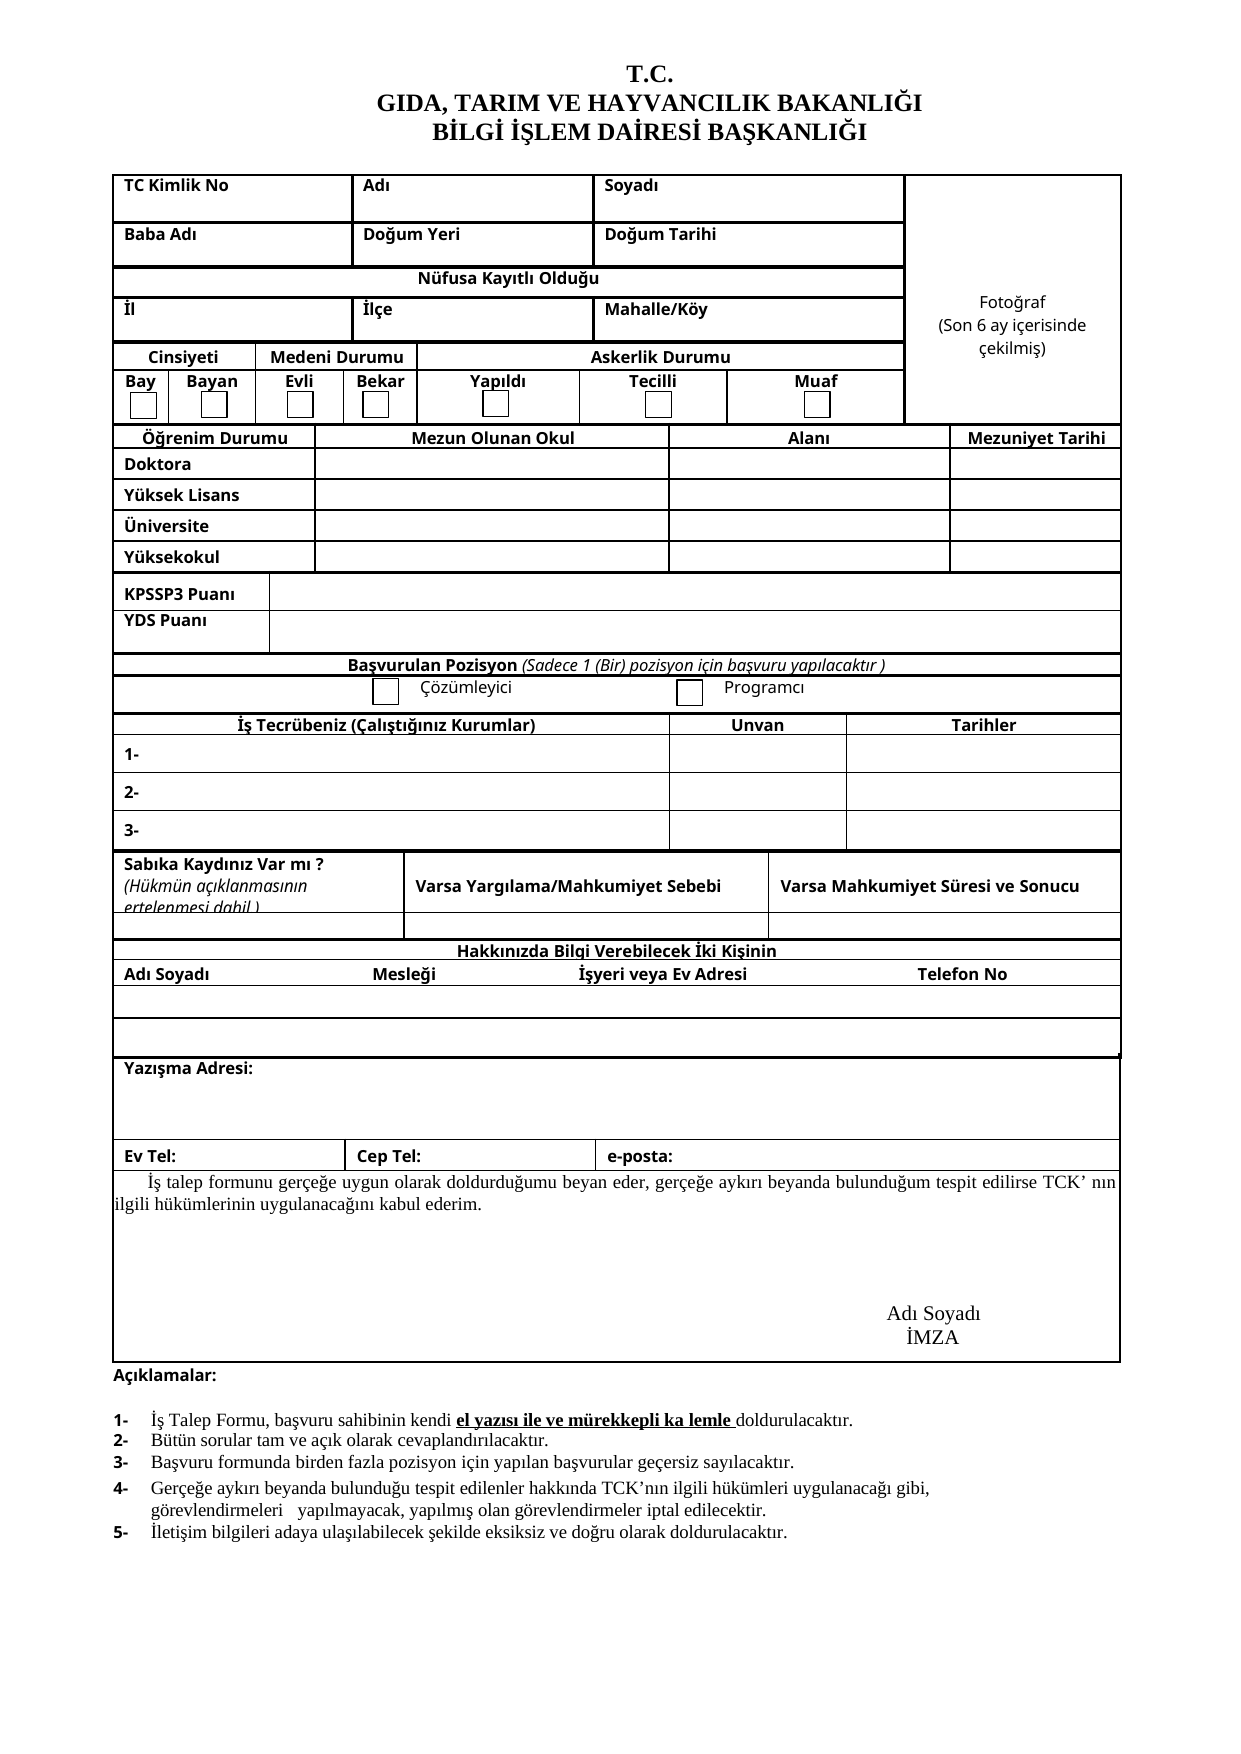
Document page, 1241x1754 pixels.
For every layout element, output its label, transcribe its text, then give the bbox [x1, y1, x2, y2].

table_cell [847, 811, 1120, 849]
table_cell KPSSP3 Puanı [114, 574, 269, 610]
table_cell Doğum Yeri [354, 224, 592, 265]
table_cell Yazışma Adresi: [114, 1059, 1119, 1138]
text Açıklamalar: [113, 1363, 1122, 1386]
table_cell İl [114, 299, 351, 340]
table_header TC Kimlik No [114, 176, 351, 221]
list Başvuru formunda birden fazla pozisyon için yapılan başvurular geçersiz sayılacaktır. [113, 1450, 1122, 1473]
table_cell Varsa Mahkumiyet Süresi ve Sonucu [769, 853, 1120, 912]
table_cell Mezuniyet Tarihi [951, 426, 1120, 447]
table_cell Bekar [344, 371, 416, 423]
table_cell Yüksek Lisans [114, 480, 314, 509]
table_cell [847, 735, 1120, 772]
table_cell [270, 611, 1120, 652]
table_cell Unvan [670, 715, 846, 734]
table_cell Doğum Tarihi [595, 224, 903, 265]
table_cell [114, 677, 1120, 712]
list İletişim bilgileri adaya ulaşılabilecek şekilde eksiksiz ve doğru olarak doldurulacaktır. [113, 1521, 1039, 1543]
table_cell [951, 511, 1120, 540]
table_cell Telefon No [834, 960, 1120, 985]
table_cell [670, 735, 846, 772]
table_cell Üniversite [114, 511, 314, 540]
table_cell Bayan [169, 371, 255, 423]
table_header Adı [354, 176, 592, 221]
list İş Talep Formu, başvuru sahibinin kendi el yazısı ile ve mürekkepli ka lemle doldurulacaktır. [113, 1410, 1122, 1430]
table_cell Evli [256, 371, 343, 423]
table_cell [951, 480, 1120, 509]
table_cell [316, 511, 668, 540]
table_cell [270, 574, 1120, 610]
table_cell [769, 913, 1120, 938]
table_cell Cep Tel: [346, 1140, 595, 1170]
table_cell Mezun Olunan Okul [316, 426, 668, 447]
table_cell Tarihler [847, 715, 1120, 734]
table_cell [951, 542, 1120, 571]
table_cell İşyeri veya Ev Adresi [506, 960, 834, 985]
table_cell Nüfusa Kayıtlı Olduğu [114, 269, 903, 296]
table_cell [316, 449, 668, 478]
list Gerçeğe aykırı beyanda bulunduğu tespit edilenler hakkında TCK’nın ilgili hükümleri uygulanacağı gibi, görevlendirmeleri yapılmayacak, yapılmış olan görevlendirmeler iptal edilecektir. [113, 1476, 1039, 1521]
table_cell [405, 913, 768, 938]
table_cell Yapıldı [418, 371, 579, 423]
table_cell Yüksekokul [114, 542, 314, 571]
table_cell Ev Tel: [114, 1140, 344, 1170]
text T.C. [103, 59, 1122, 88]
table_cell [114, 913, 403, 938]
table_cell Mesleği [291, 960, 506, 985]
table_cell [670, 811, 846, 849]
table_cell [114, 1019, 1120, 1056]
table_cell İş talep formunu gerçeğe uygun olarak doldurduğumu beyan eder, gerçeğe aykırı beyanda bulunduğum tespit edilirse TCK’ nın ilgili hükümlerinin uygulanacağını kabul ederim. Adı Soyadı İMZA [114, 1171, 1119, 1361]
table_cell İlçe [354, 299, 592, 340]
table_cell e-posta: [596, 1140, 1119, 1170]
table_cell Sabıka Kaydınız Var mı ? (Hükmün açıklanmasının ertelenmesi dahil.) [114, 853, 403, 912]
table_cell İş Tecrübeniz (Çalıştığınız Kurumlar) [114, 715, 669, 734]
table_cell Askerlik Durumu [418, 344, 903, 369]
table_header Soyadı [595, 176, 903, 221]
table_cell Öğrenim Durumu [114, 426, 314, 447]
table_header Fotoğraf (Son 6 ay içerisinde çekilmiş) [906, 176, 1120, 423]
table_cell 3- [114, 811, 669, 849]
table_cell Mahalle/Köy [595, 299, 903, 340]
table_cell Başvurulan Pozisyon (Sadece 1 (Bir) pozisyon için başvuru yapılacaktır ) [114, 655, 1120, 674]
table_cell [670, 773, 846, 810]
table_cell Cinsiyeti [114, 344, 255, 369]
table_cell [670, 480, 949, 509]
table_cell [670, 542, 949, 571]
table_cell Muaf [728, 371, 903, 423]
table_cell Alanı [670, 426, 949, 447]
table_cell Medeni Durumu [256, 344, 416, 369]
table_cell Adı Soyadı [114, 960, 291, 985]
table_cell [847, 773, 1120, 810]
table_cell 2- [114, 773, 669, 810]
table_cell 1- [114, 735, 669, 772]
table_cell [670, 511, 949, 540]
text GIDA, TARIM VE HAYVANCILIK BAKANLIĞI [103, 88, 1122, 117]
table_cell Doktora [114, 449, 314, 478]
table_cell [670, 449, 949, 478]
table_cell Bay [114, 371, 168, 423]
table_cell Varsa Yargılama/Mahkumiyet Sebebi [405, 853, 768, 912]
table_cell Baba Adı [114, 224, 351, 265]
table_cell YDS Puanı [114, 611, 269, 652]
list Bütün sorular tam ve açık olarak cevaplandırılacaktır. [113, 1430, 1122, 1450]
table_cell Tecilli [580, 371, 726, 423]
text BİLGİ İŞLEM DAİRESİ BAŞKANLIĞI [103, 117, 1122, 145]
table_cell [316, 480, 668, 509]
table_cell Hakkınızda Bilgi Verebilecek İki Kişinin [114, 941, 1120, 959]
table_cell [951, 449, 1120, 478]
table_cell [114, 986, 1120, 1017]
table_cell [316, 542, 668, 571]
